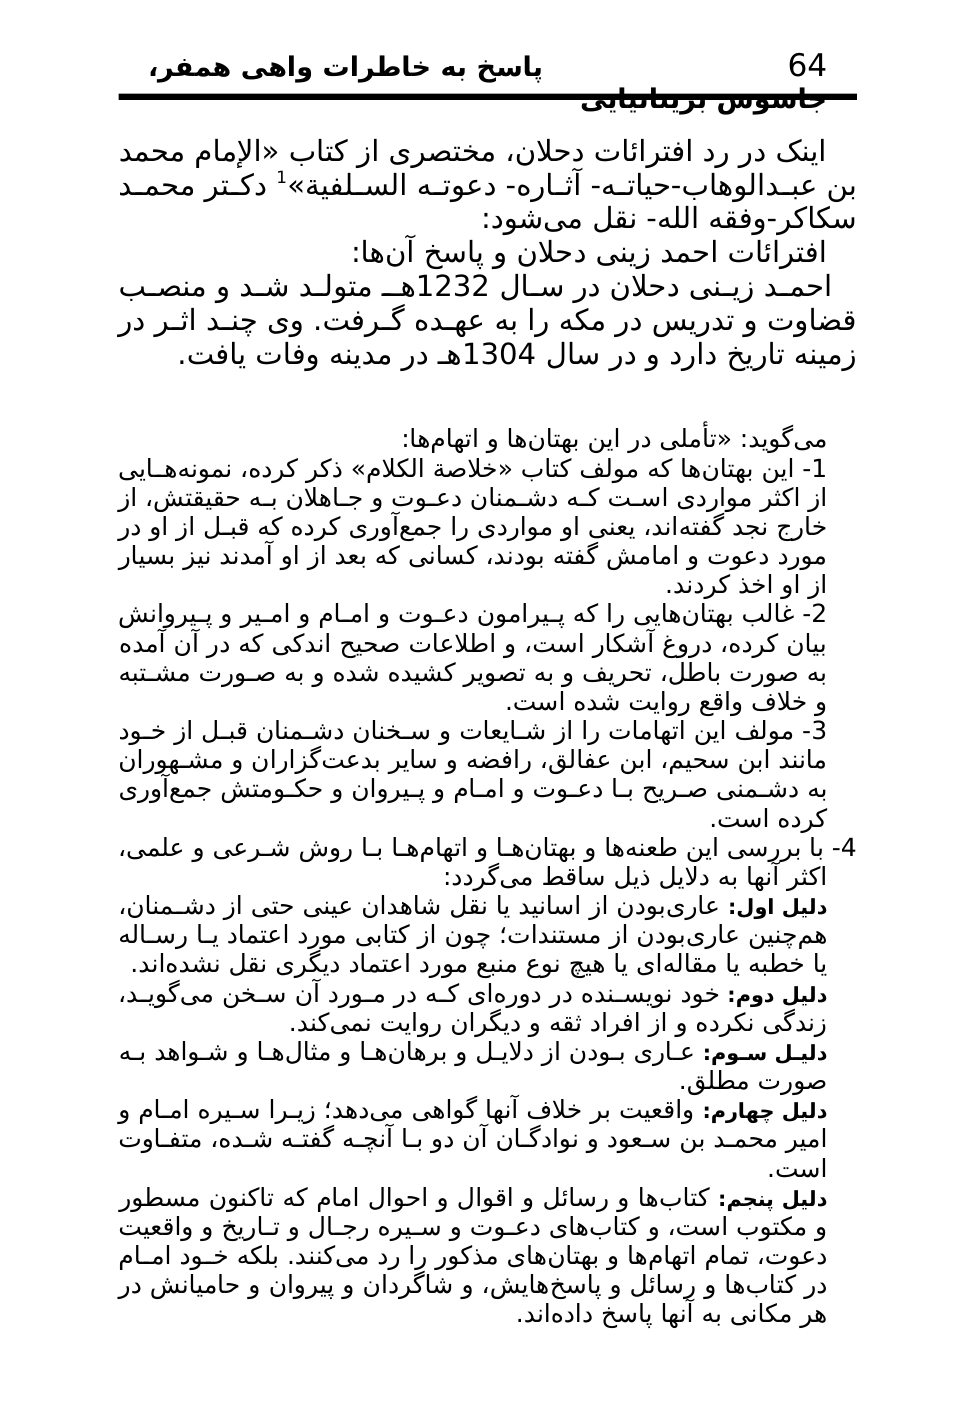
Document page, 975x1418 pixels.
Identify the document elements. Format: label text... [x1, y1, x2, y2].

text اینک در رد افترائات دحلان، مختصری از کتاب «الإمام محمد بن عبدالوهاب-حیاته- آثاره- دعوته السلفیة» دکتر محمد سکاکر-وفقه الله- نقل می‌شود: [118, 134, 857, 236]
text احمد زینی دحلان در سال 1232هـ متولد شد و منصب قضاوت و تدریس در مکه را به عهده گرفت. وی چند اثر در زمینه تاریخ دارد و در سال 1304هـ در مدینه وفات یافت. [118, 270, 857, 372]
text افترائات احمد زینی دحلان و پاسخ آن‌ها: [118, 236, 857, 270]
